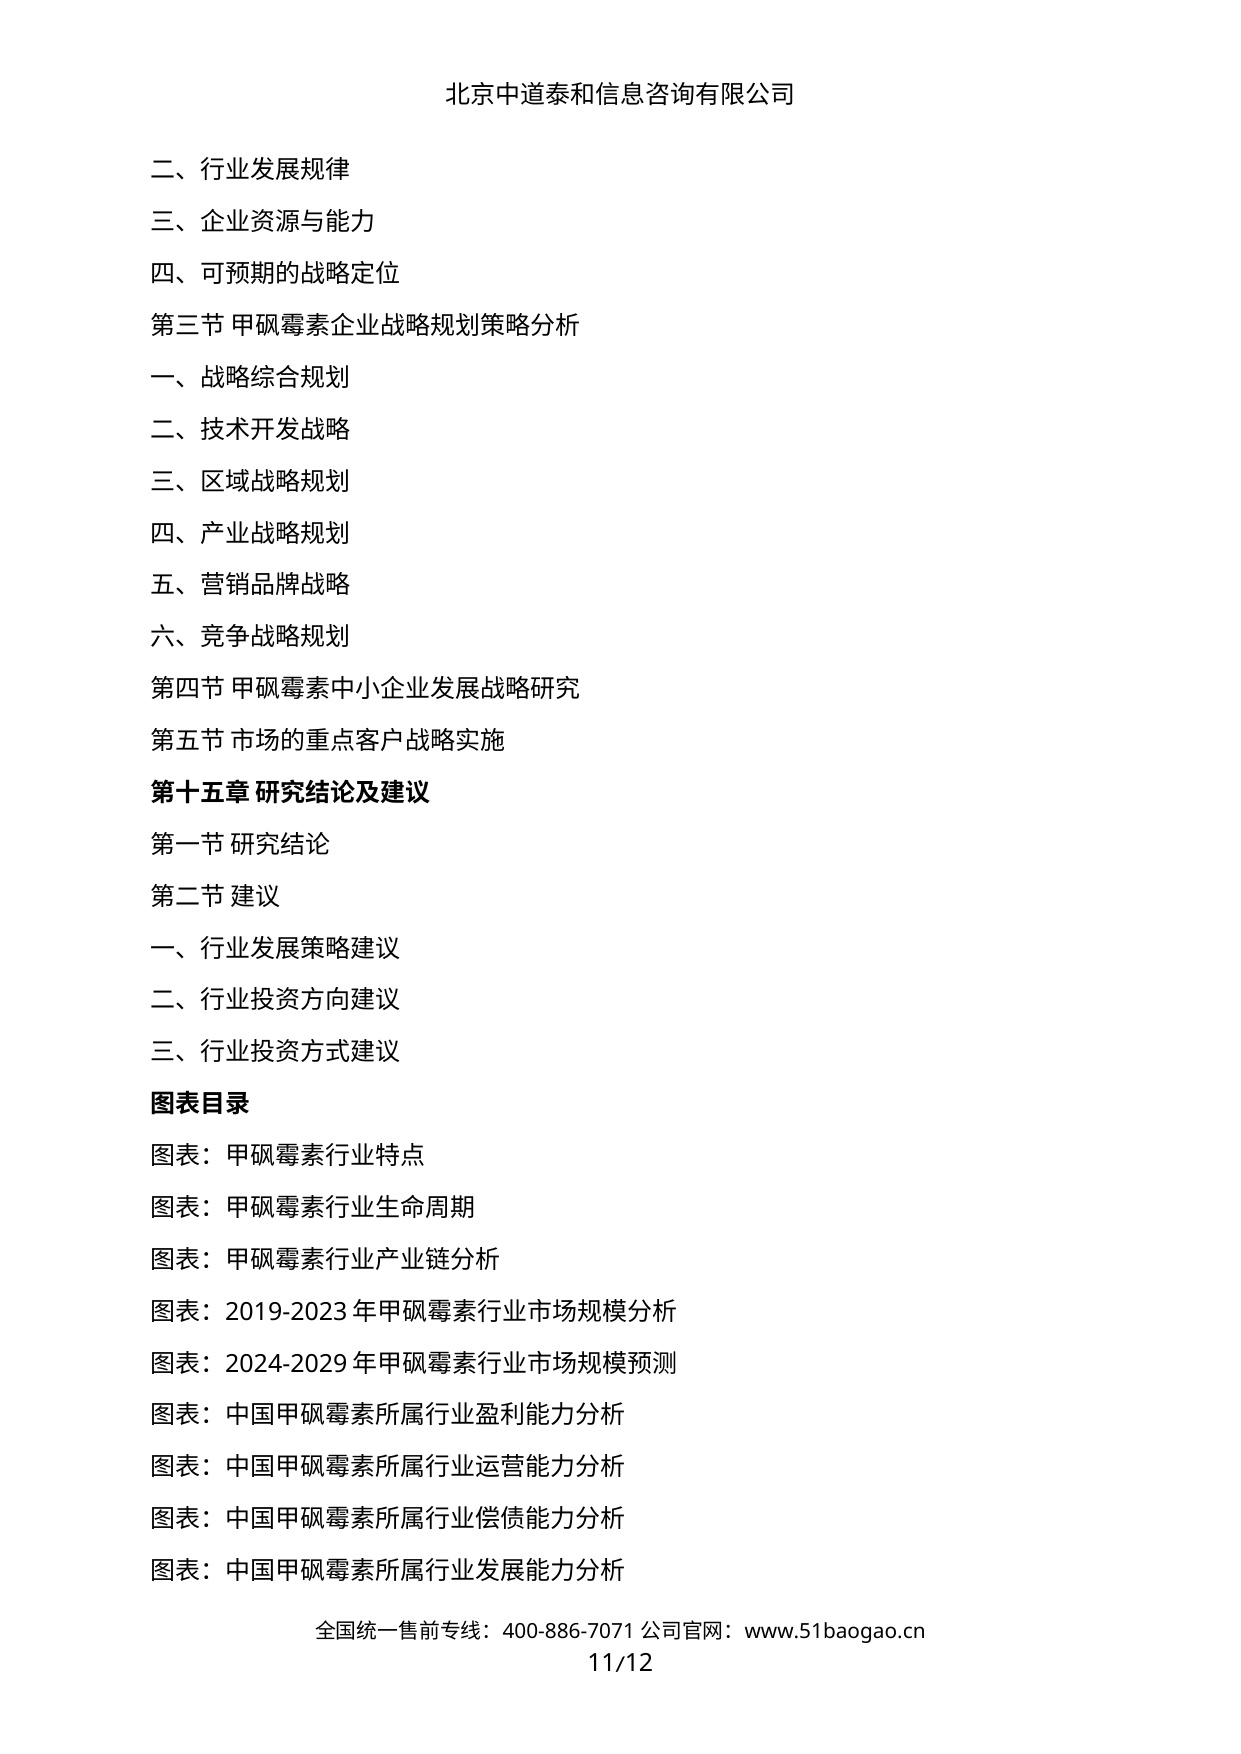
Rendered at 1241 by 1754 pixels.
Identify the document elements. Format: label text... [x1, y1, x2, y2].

text 一、行业发展策略建议 [150, 928, 1090, 964]
text 一、战略综合规划 [150, 357, 1090, 394]
text 第十五章 研究结论及建议 [150, 772, 1090, 809]
text 图表：2019-2023年甲砜霉素行业市场规模分析 [150, 1291, 1090, 1327]
text 图表：中国甲砜霉素所属行业盈利能力分析 [150, 1395, 1090, 1431]
text 五、营销品牌战略 [150, 565, 1090, 601]
text 三、行业投资方式建议 [150, 1032, 1090, 1068]
text 四、产业战略规划 [150, 513, 1090, 549]
text 图表：中国甲砜霉素所属行业发展能力分析 [150, 1551, 1090, 1587]
text 图表：甲砜霉素行业产业链分析 [150, 1239, 1090, 1276]
text 第一节 研究结论 [150, 824, 1090, 861]
text 六、竞争战略规划 [150, 617, 1090, 653]
text 第四节 甲砜霉素中小企业发展战略研究 [150, 669, 1090, 705]
text 图表目录 [150, 1084, 1090, 1120]
text 图表：甲砜霉素行业特点 [150, 1136, 1090, 1172]
text 二、行业投资方向建议 [150, 980, 1090, 1016]
text 第五节 市场的重点客户战略实施 [150, 721, 1090, 757]
text 第三节 甲砜霉素企业战略规划策略分析 [150, 306, 1090, 342]
text 图表：中国甲砜霉素所属行业运营能力分析 [150, 1447, 1090, 1483]
text 二、行业发展规律 [150, 150, 1090, 186]
text 图表：甲砜霉素行业生命周期 [150, 1187, 1090, 1224]
text 图表：2024-2029年甲砜霉素行业市场规模预测 [150, 1343, 1090, 1379]
text 三、区域战略规划 [150, 461, 1090, 497]
text 三、企业资源与能力 [150, 202, 1090, 238]
text 四、可预期的战略定位 [150, 254, 1090, 290]
text 图表：中国甲砜霉素所属行业偿债能力分析 [150, 1499, 1090, 1535]
text 二、技术开发战略 [150, 409, 1090, 446]
text 第二节 建议 [150, 876, 1090, 912]
